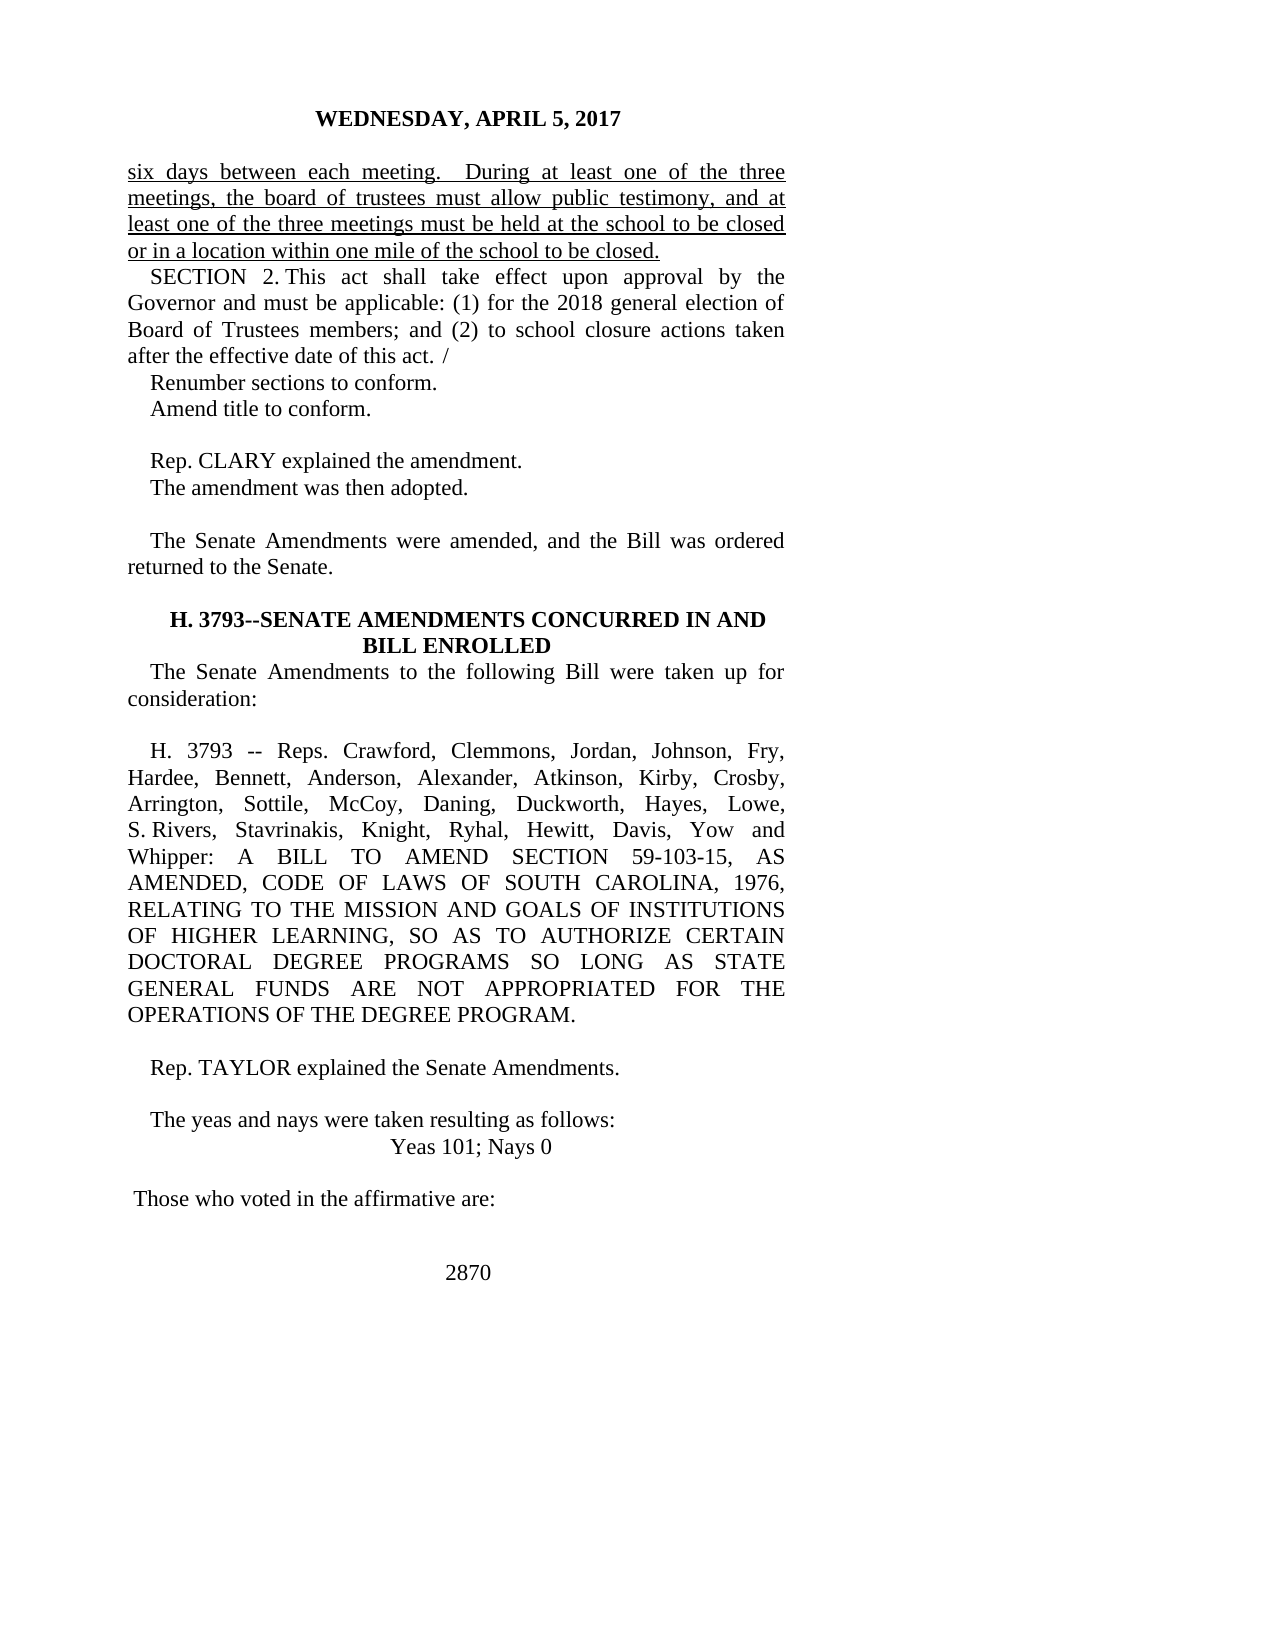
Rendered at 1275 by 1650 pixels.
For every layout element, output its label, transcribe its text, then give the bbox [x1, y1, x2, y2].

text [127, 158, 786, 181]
text Rep. CLARY explained the amendment. [127, 448, 786, 474]
text The Senate Amendments to the following Bill were taken up for consideration: [127, 658, 786, 711]
text Amend title to conform. [127, 395, 786, 421]
text The amendment was then adopted. [127, 474, 786, 500]
text H. 3793 -- Reps. Crawford, Clemmons, Jordan, Johnson, Fry, Hardee, Bennett, Anderson, Alexander, Atkinson, Kirby, Crosby, Arrington, Sottile, McCoy, Daning, Duckworth, Hayes, Lowe, S. Rivers, Stavrinakis, Knight, Ryhal, Hewitt, Davis, Yow and Whipper: A BILL TO AMEND SECTION 59-103-15, AS AMENDED, CODE OF LAWS OF SOUTH CAROLINA, 1976, RELATING TO THE MISSION AND GOALS OF INSTITUTIONS OF HIGHER LEARNING, SO AS TO AUTHORIZE CERTAIN DOCTORAL DEGREE PROGRAMS SO LONG AS STATE GENERAL FUNDS ARE NOT APPROPRIATED FOR THE OPERATIONS OF THE DEGREE PROGRAM. [127, 737, 786, 1027]
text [127, 182, 786, 207]
text Renumber sections to conform. [127, 368, 786, 395]
text The yeas and nays were taken resulting as follows: [127, 1106, 786, 1133]
text The Senate Amendments were amended, and the Bill was ordered returned to the Senate. [127, 527, 786, 579]
text Rep. TAYLOR explained the Senate Amendments. [127, 1054, 786, 1080]
text SECTION 2. This act shall take effect upon approval by the Governor and must be applicable: (1) for the 2018 general election of Board of Trustees members; and (2) to school closure actions taken after the effective date of this act. / [127, 263, 786, 368]
text Yeas 101; Nays 0 [127, 1133, 786, 1159]
text Those who voted in the affirmative are: [127, 1186, 786, 1212]
text H. 3793--SENATE AMENDMENTS CONCURRED IN AND BILL ENROLLED [127, 606, 786, 658]
